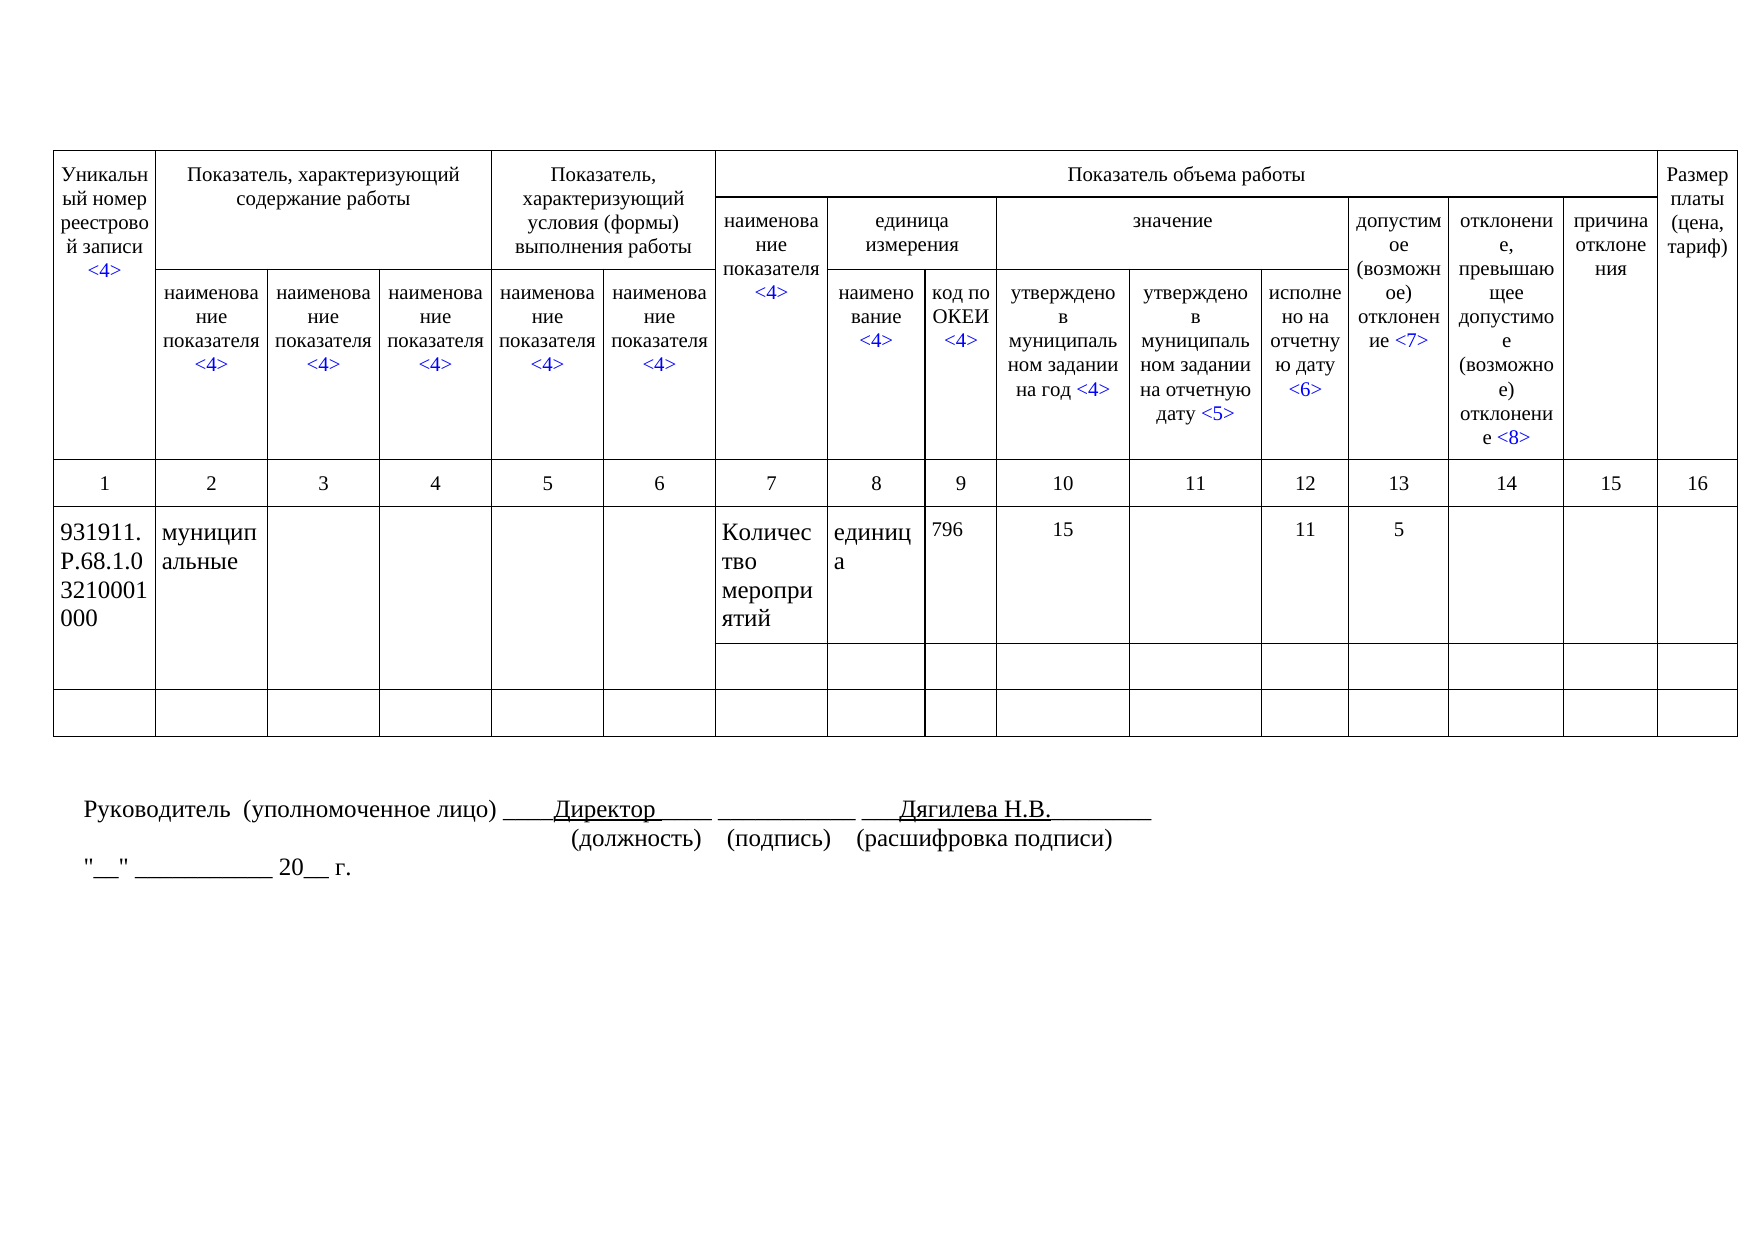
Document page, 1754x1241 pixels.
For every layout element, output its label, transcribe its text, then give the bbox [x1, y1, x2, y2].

table_cell наименование показателя <4> [492, 270, 603, 459]
table_cell отклонение, превышающее допустимое (возможное) отклонение <8> [1449, 198, 1563, 459]
table_header Размер платы (цена, тариф) [1658, 151, 1737, 459]
table_cell [1262, 644, 1348, 689]
table_cell наименование показателя <4> [604, 270, 715, 459]
table_cell [1564, 507, 1657, 643]
table_cell утверждено в муниципальном задании на отчетную дату <5> [1130, 270, 1261, 459]
table_cell [1658, 690, 1737, 736]
table_cell [1564, 690, 1657, 736]
table_cell 796 [926, 507, 996, 643]
table_cell [926, 644, 996, 689]
table_cell причина отклонения [1564, 198, 1657, 459]
table_cell 7 [716, 460, 827, 506]
table_cell [997, 644, 1129, 689]
table_cell [1262, 690, 1348, 736]
table_cell 4 [380, 460, 491, 506]
table_cell [268, 507, 379, 689]
table_cell [492, 507, 603, 689]
table_cell [997, 690, 1129, 736]
table_cell [604, 507, 715, 689]
table_cell [268, 690, 379, 736]
table_cell 1 [54, 460, 155, 506]
table_cell наименование <4> [828, 270, 924, 459]
table_cell [1349, 644, 1448, 689]
table_cell единица измерения [828, 198, 996, 268]
table_cell 5 [1349, 507, 1448, 643]
table_cell 12 [1262, 460, 1348, 506]
table_cell [716, 644, 827, 689]
table_cell 8 [828, 460, 924, 506]
table_cell [1349, 690, 1448, 736]
table_cell 15 [1564, 460, 1657, 506]
table_cell [1130, 507, 1261, 643]
table_cell [1449, 507, 1563, 643]
table_cell 6 [604, 460, 715, 506]
table_cell 5 [492, 460, 603, 506]
table_cell [156, 690, 267, 736]
table_cell исполнено на отчетную дату <6> [1262, 270, 1348, 459]
table_cell 15 [997, 507, 1129, 643]
table_cell Количество мероприятий [716, 507, 827, 643]
table_cell 10 [997, 460, 1129, 506]
table_cell наименование показателя <4> [268, 270, 379, 459]
table_cell утверждено в муниципальном задании на год <4> [997, 270, 1129, 459]
text Руководитель (уполномоченное лицо) ____Директор ____ ___________ ___Дягилева Н.В.________ [83, 794, 1713, 823]
table_cell наименование показателя <4> [156, 270, 267, 459]
text "__" ___________ 20__ г. [83, 852, 1713, 880]
table_cell [604, 690, 715, 736]
table_cell 11 [1130, 460, 1261, 506]
table_cell [380, 507, 491, 689]
table_cell [492, 690, 603, 736]
table_cell [380, 690, 491, 736]
table_header Показатель, характеризующий условия (формы) выполнения работы [492, 151, 715, 268]
table_cell [1449, 690, 1563, 736]
table_header Показатель объема работы [716, 151, 1657, 196]
table_cell [54, 690, 155, 736]
table_cell наименование показателя <4> [380, 270, 491, 459]
table_cell [1658, 644, 1737, 689]
table_cell 14 [1449, 460, 1563, 506]
table_cell [716, 690, 827, 736]
table_cell [828, 690, 924, 736]
table_header Уникальный номер реестровой записи <4> [54, 151, 155, 459]
table_cell 11 [1262, 507, 1348, 643]
text (должность) (подпись) (расшифровка подписи) [83, 823, 1713, 852]
table_cell [828, 644, 924, 689]
table_cell 9 [926, 460, 996, 506]
table_cell значение [997, 198, 1348, 268]
table_cell [1449, 644, 1563, 689]
table_cell наименование показателя <4> [716, 198, 827, 459]
table_cell [1130, 690, 1261, 736]
table_cell муниципальные [156, 507, 267, 689]
table_header Показатель, характеризующий содержание работы [156, 151, 491, 268]
table_cell [1130, 644, 1261, 689]
table_cell 931911.Р.68.1.03210001000 [54, 507, 155, 689]
table_cell допустимое (возможное) отклонение <7> [1349, 198, 1448, 459]
table_cell [926, 690, 996, 736]
table_cell код по ОКЕИ <4> [926, 270, 996, 459]
table_cell [1564, 644, 1657, 689]
table_cell 16 [1658, 460, 1737, 506]
table_cell 2 [156, 460, 267, 506]
table_cell [1658, 507, 1737, 643]
table_cell 13 [1349, 460, 1448, 506]
table_cell 3 [268, 460, 379, 506]
table_cell единица [828, 507, 924, 643]
